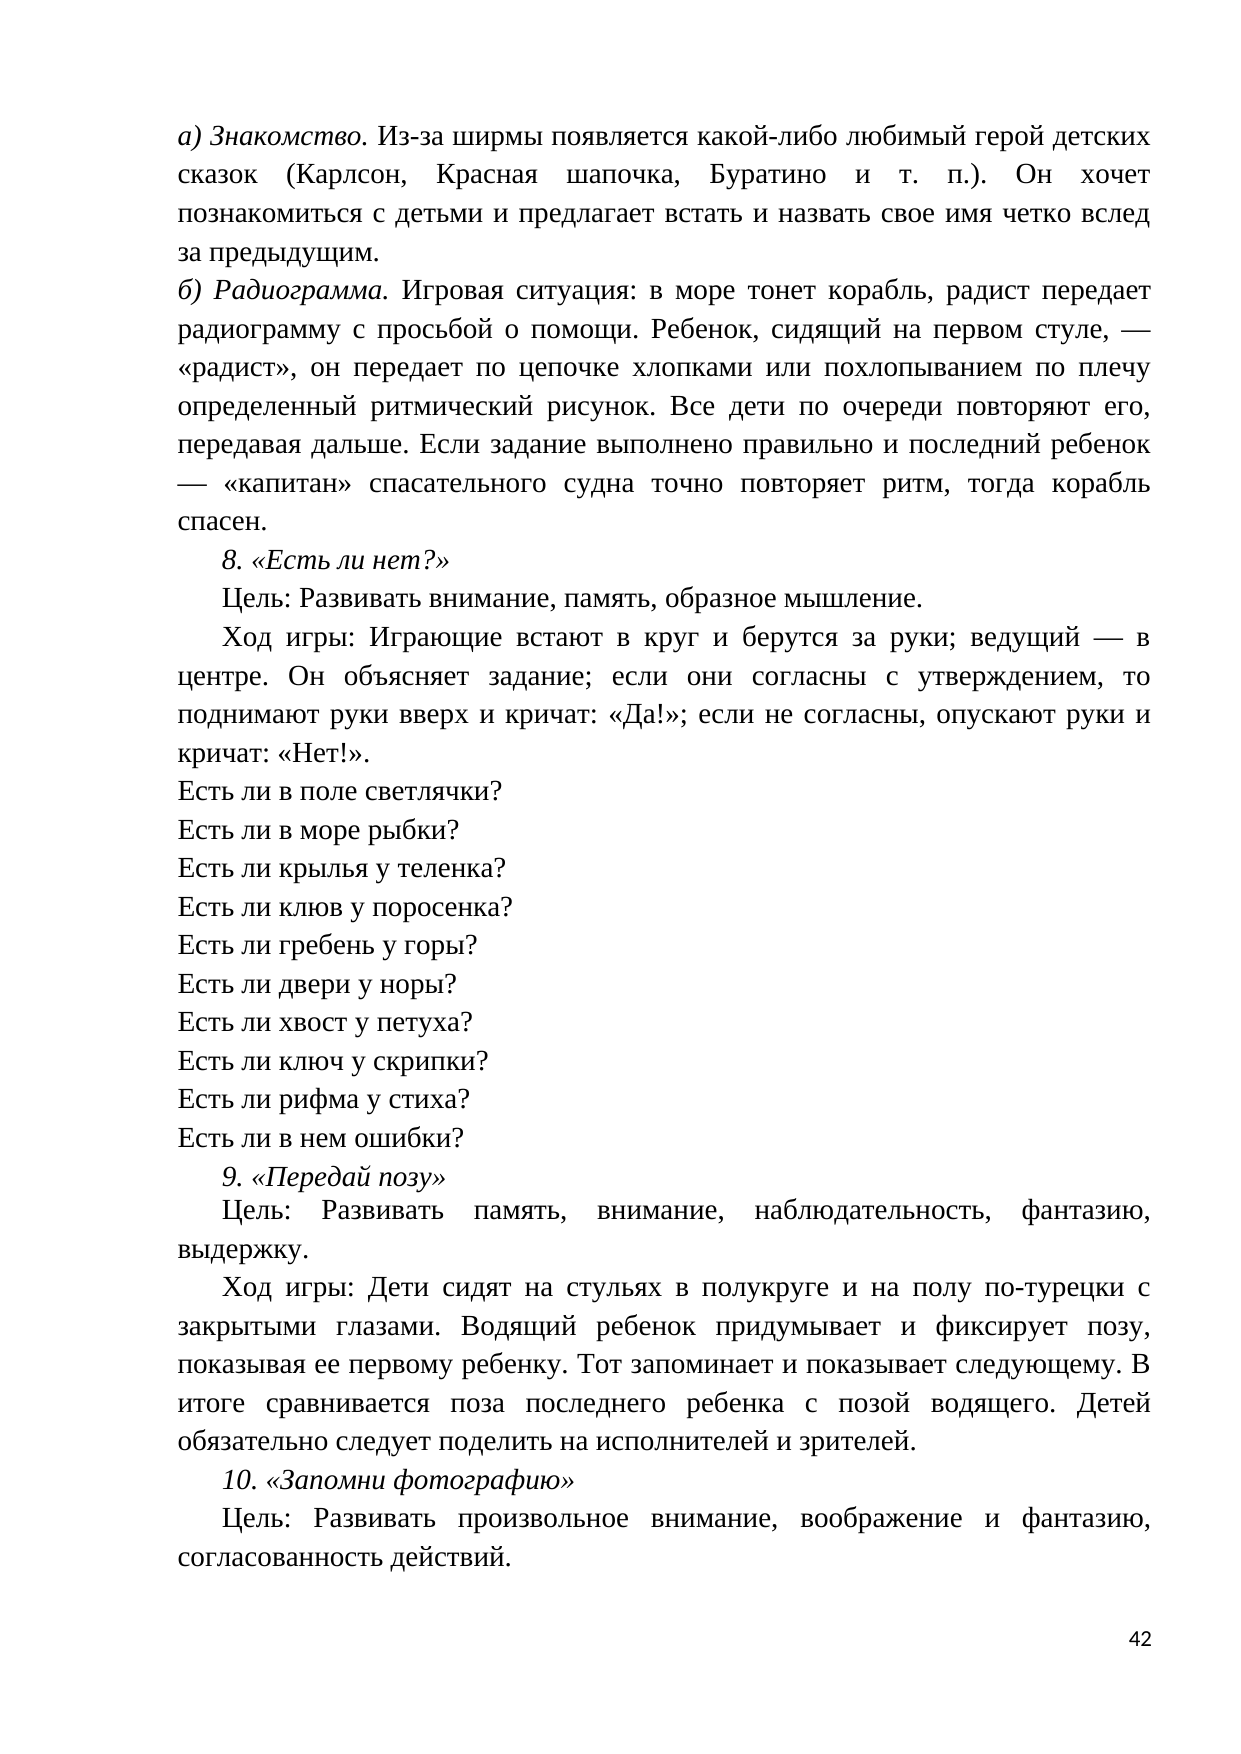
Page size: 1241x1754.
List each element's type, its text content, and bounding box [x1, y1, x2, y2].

text а) Знакомство. Из-за ширмы появляется какой-либо любимый герой детских сказок (Карлсон, Красная шапочка, Буратино и т. п.). Он хочет познакомиться с детьми и предлагает встать и назвать свое имя четко вслед за предыдущим. [177, 118, 1152, 267]
text Есть ли в нем ошибки? [177, 1120, 1152, 1154]
text Есть ли ключ у скрипки? [177, 1043, 1152, 1077]
text Цель: Развивать произвольное внимание, воображение и фантазию, согласованность действий. [177, 1501, 1152, 1573]
text Цель: Развивать память, внимание, наблюдательность, фантазию, выдержку. [177, 1192, 1152, 1264]
text 8. «Есть ли нет?» [177, 542, 1152, 576]
text 10. «Запомни фотографию» [177, 1462, 1152, 1496]
text Есть ли рифма у стиха? [177, 1082, 1152, 1115]
text Есть ли хвост у петуха? [177, 1004, 1152, 1038]
text Есть ли двери у норы? [177, 966, 1152, 999]
text Есть ли крылья у теленка? [177, 850, 1152, 884]
text 9. «Передай позу» [177, 1159, 1152, 1192]
text Цель: Развивать внимание, память, образное мышление. [177, 581, 1152, 614]
text Есть ли в поле светлячки? [177, 773, 1152, 807]
text Ход игры: Дети сидят на стульях в полукруге и на полу по-турецки с закрытыми глазами. Водящий ребенок придумывает и фиксирует позу, показывая ее первому ребенку. Тот запоминает и показывает следующему. В итоге сравнивается поза последнего ребенка с позой водящего. Детей обязательно следует поделить на исполнителей и зрителей. [177, 1269, 1152, 1457]
text Есть ли клюв у поросенка? [177, 889, 1152, 922]
text Есть ли гребень у горы? [177, 927, 1152, 961]
text Ход игры: Играющие встают в круг и берутся за руки; ведущий — в центре. Он объясняет задание; если они согласны с утверждением, то поднимают руки вверх и кричат: «Да!»; если не согласны, опускают руки и кричат: «Нет!». [177, 619, 1152, 768]
text Есть ли в море рыбки? [177, 812, 1152, 845]
text б) Радиограмма. Игровая ситуация: в море тонет корабль, радист передает радиограмму с просьбой о помощи. Ребенок, сидящий на первом стуле, — «радист», он передает по цепочке хлопками или похлопыванием по плечу определенный ритмический рисунок. Все дети по очереди повторяют его, передавая дальше. Если задание выполнено правильно и последний ребенок — «капитан» спасательного судна точно повторяет ритм, тогда корабль спасен. [177, 272, 1152, 537]
